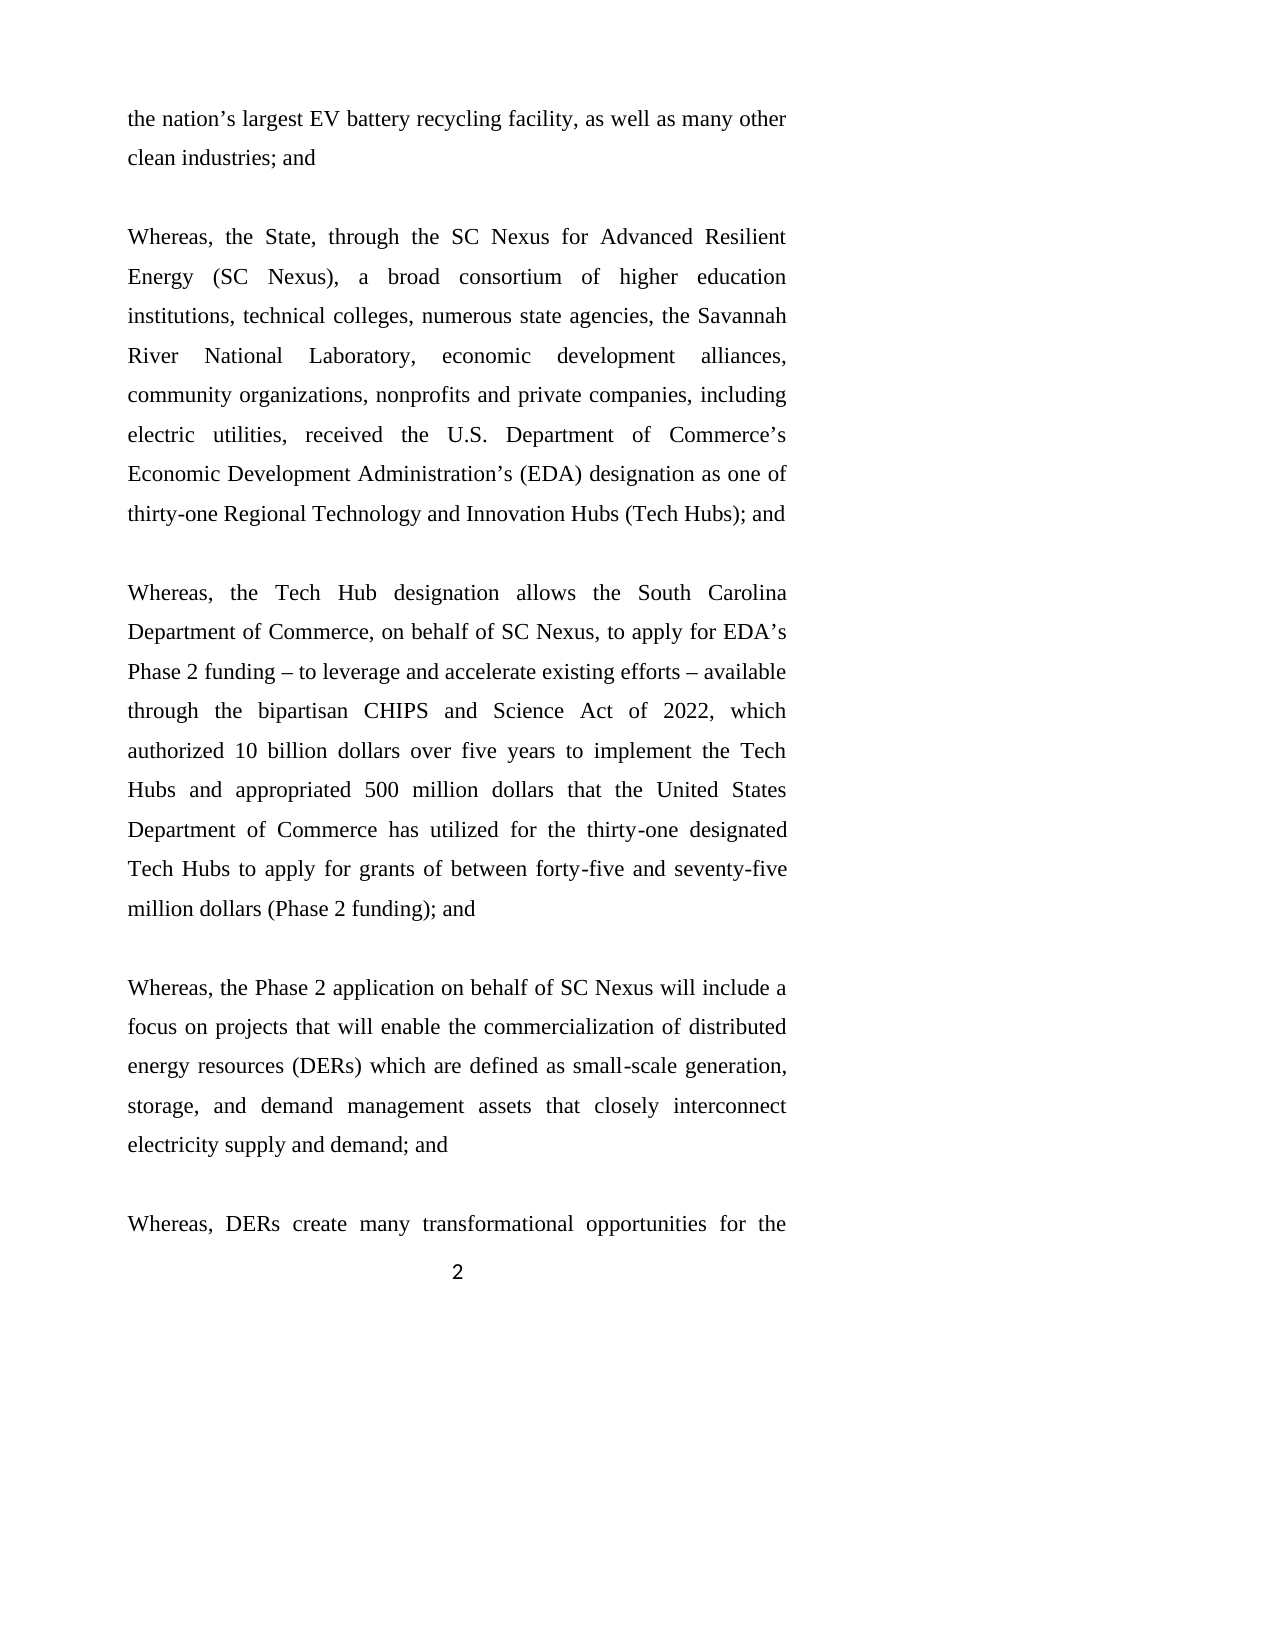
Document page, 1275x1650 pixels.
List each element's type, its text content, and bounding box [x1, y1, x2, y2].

text Whereas, the Phase 2 application on behalf of SC Nexus will include a focus on projects that will enable the commercialization of distributed energy resources (DERs) which are defined as small-scale generation, storage, and demand management assets that closely interconnect electricity supply and demand; and [127, 973, 787, 1158]
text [127, 1210, 787, 1237]
text Whereas, the Tech Hub designation allows the South Carolina Department of Commerce, on behalf of SC Nexus, to apply for EDA’s Phase 2 funding – to leverage and accelerate existing efforts – available through the bipartisan CHIPS and Science Act of 2022, which authorized 10 billion dollars over five years to implement the Tech Hubs and appropriated 500 million dollars that the United States Department of Commerce has utilized for the thirty‑one designated Tech Hubs to apply for grants of between forty‑five and seventy‑five million dollars (Phase 2 funding); and [127, 579, 787, 921]
text Whereas, the State, through the SC Nexus for Advanced Resilient Energy (SC Nexus), a broad consortium of higher education institutions, technical colleges, numerous state agencies, the Savannah River National Laboratory, economic development alliances, community organizations, nonprofits and private companies, including electric utilities, received the U.S. Department of Commerce’s Economic Development Administration’s (EDA) designation as one of thirty-one Regional Technology and Innovation Hubs (Tech Hubs); and [127, 223, 787, 526]
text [127, 105, 787, 171]
